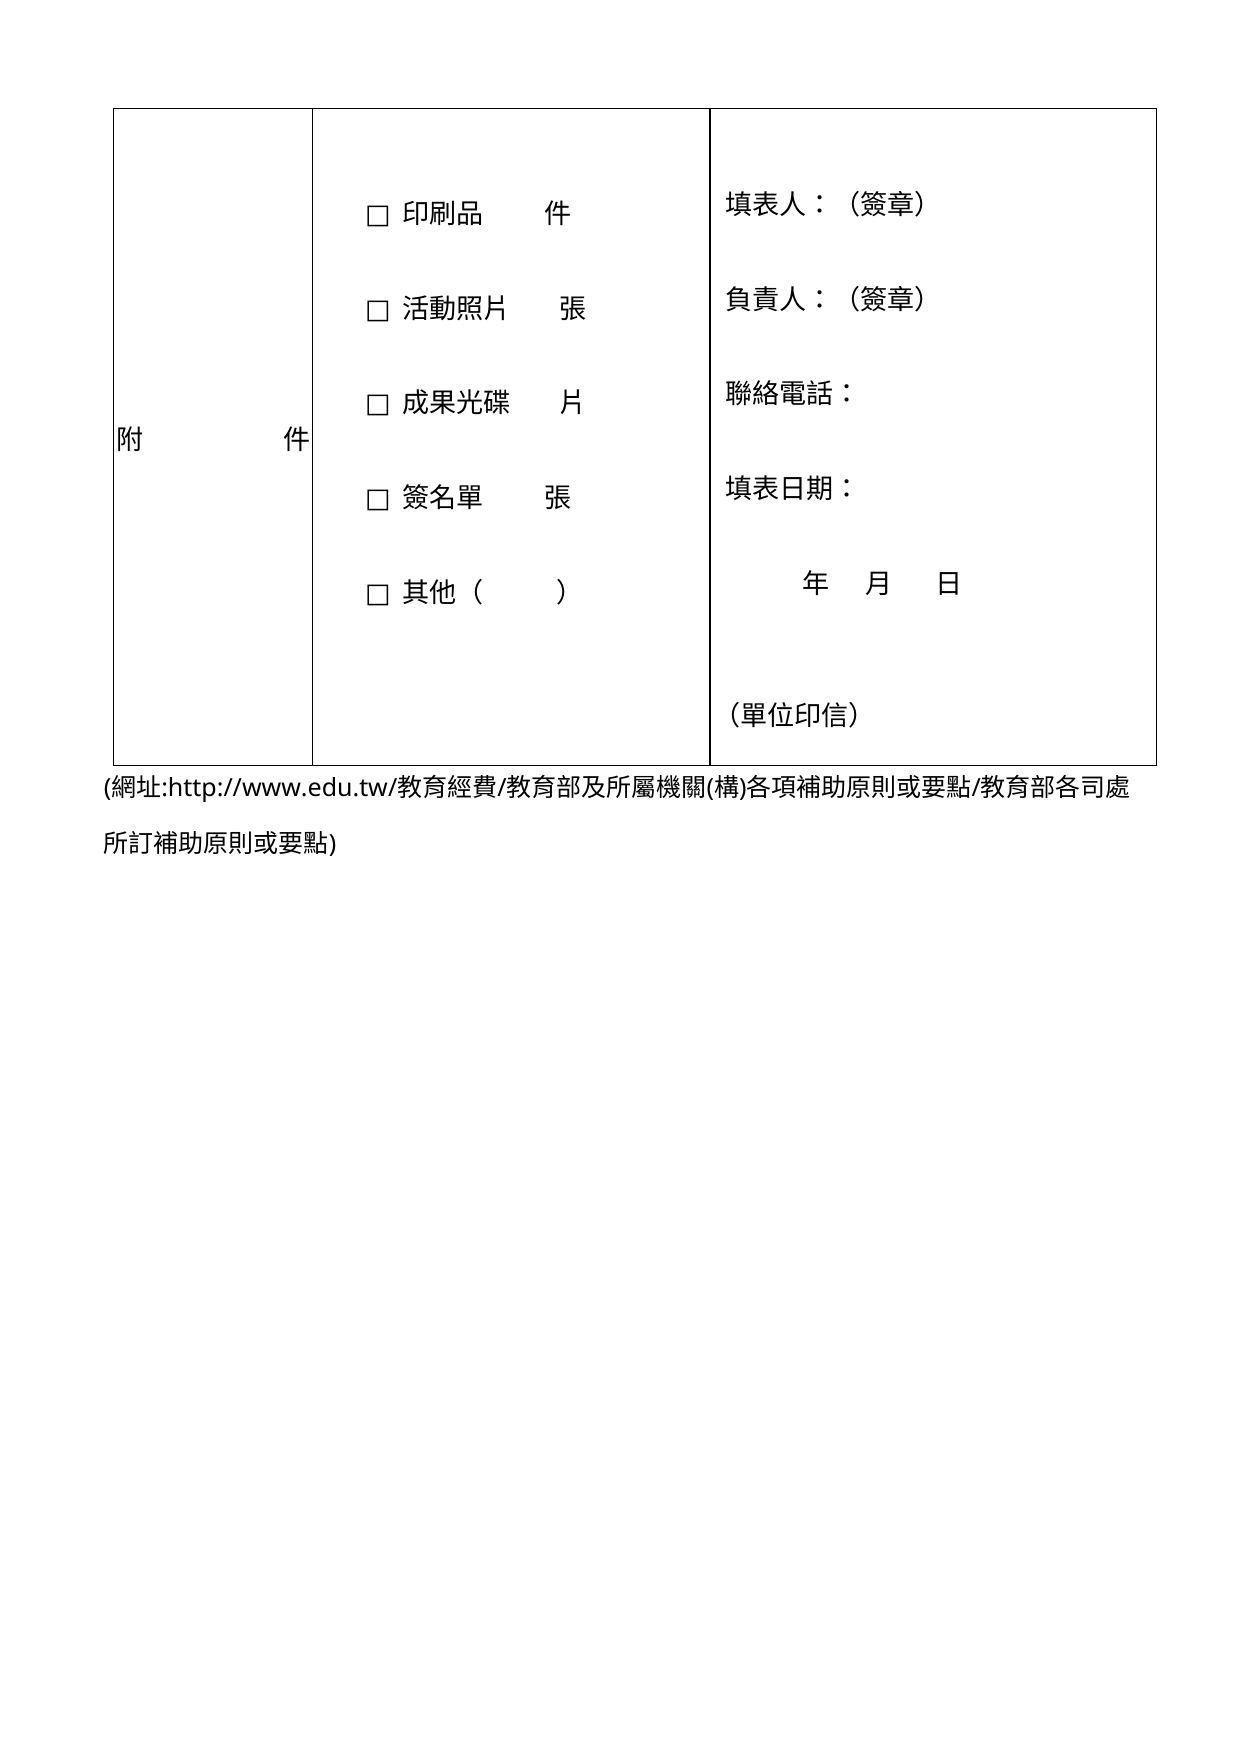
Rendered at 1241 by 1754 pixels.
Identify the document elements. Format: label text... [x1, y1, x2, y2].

table_cell 附件 [114, 109, 312, 765]
table_cell 印刷品 件 活動照片 張 成果光碟 片 簽名單 張 其他（ ） [313, 109, 709, 765]
text (網址:http://www.edu.tw/教育經費/教育部及所屬機關(構)各項補助原則或要點/教育部各司處所訂補助原則或要點) [103, 766, 1152, 879]
table_cell 填表人：（簽章） 負責人：（簽章） 聯絡電話： 填表日期： 年 月 日 （單位印信） [711, 109, 1156, 765]
